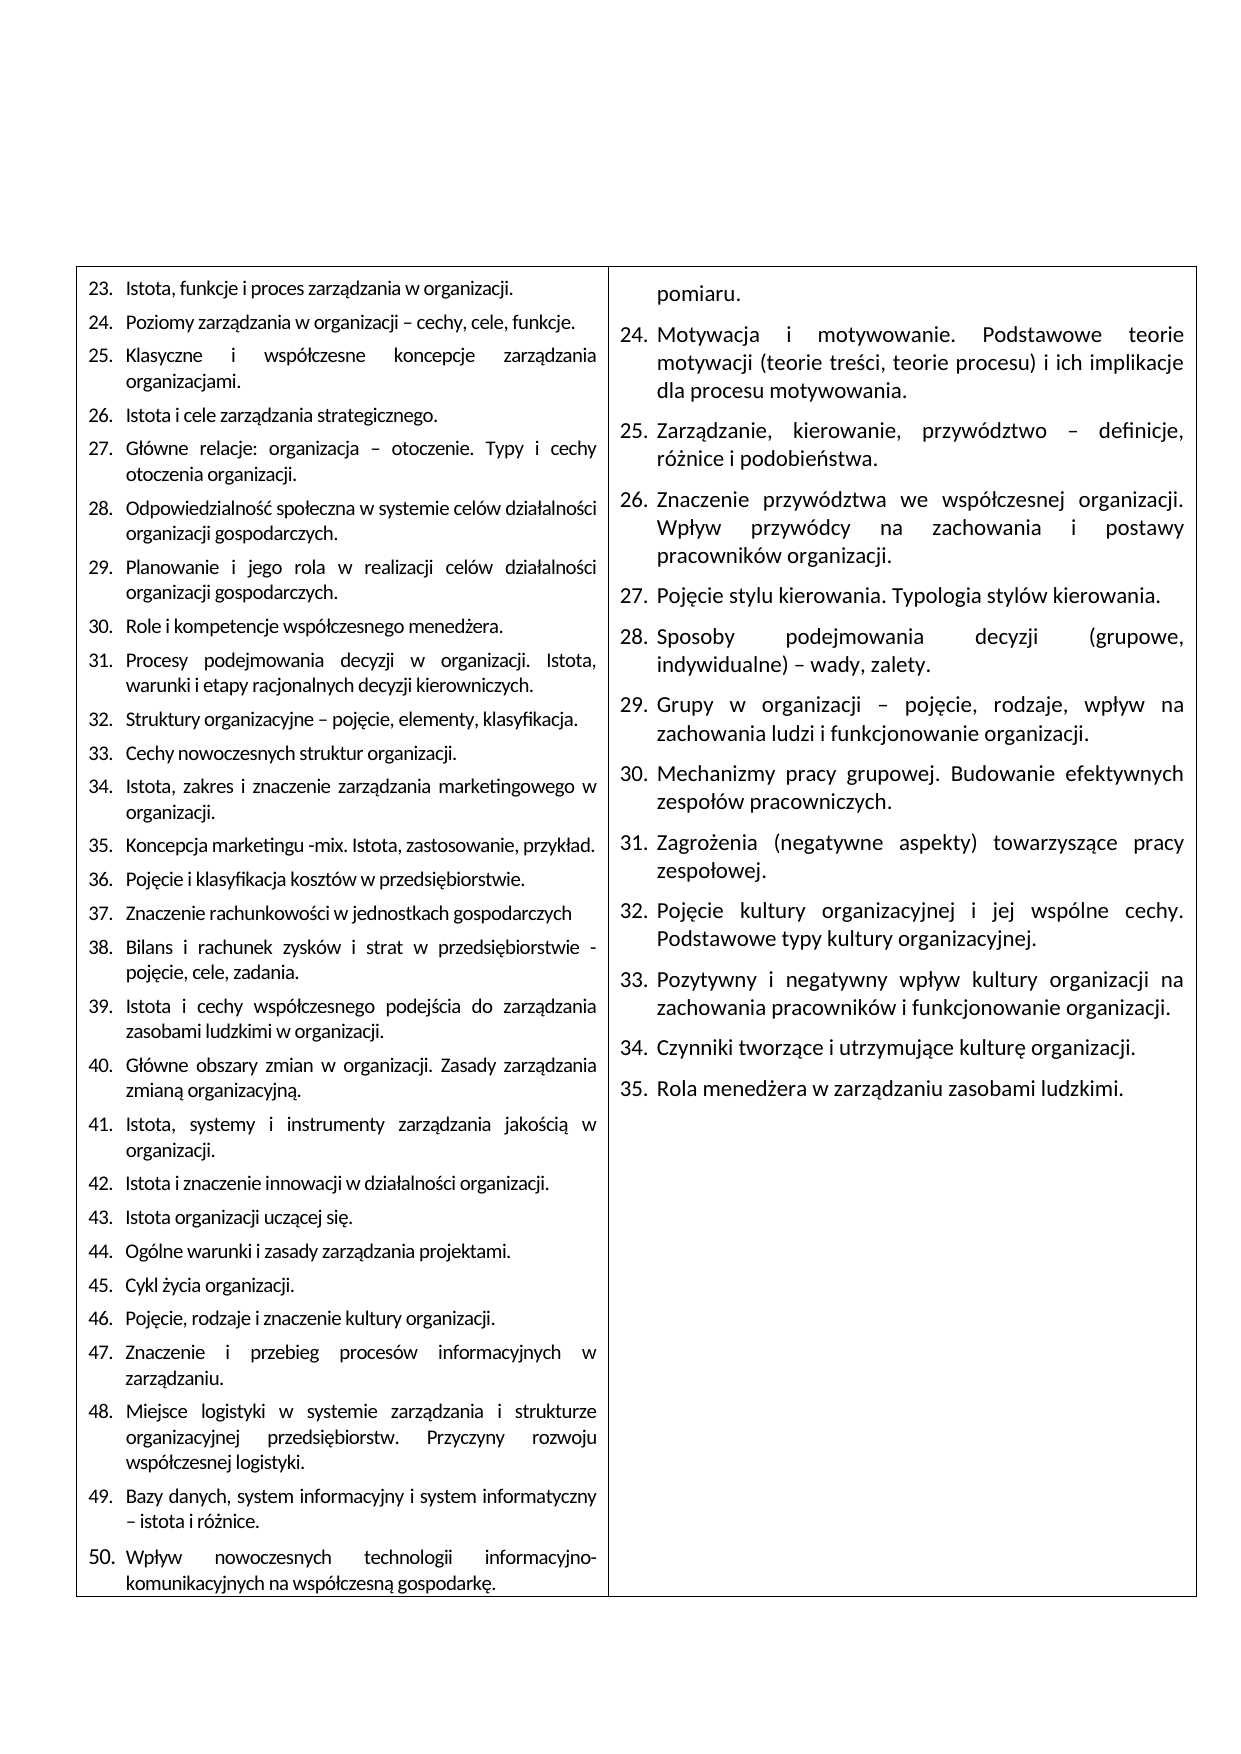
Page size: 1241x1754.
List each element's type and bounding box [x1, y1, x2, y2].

table_cell [77, 267, 608, 1596]
table_cell [609, 267, 1196, 1596]
